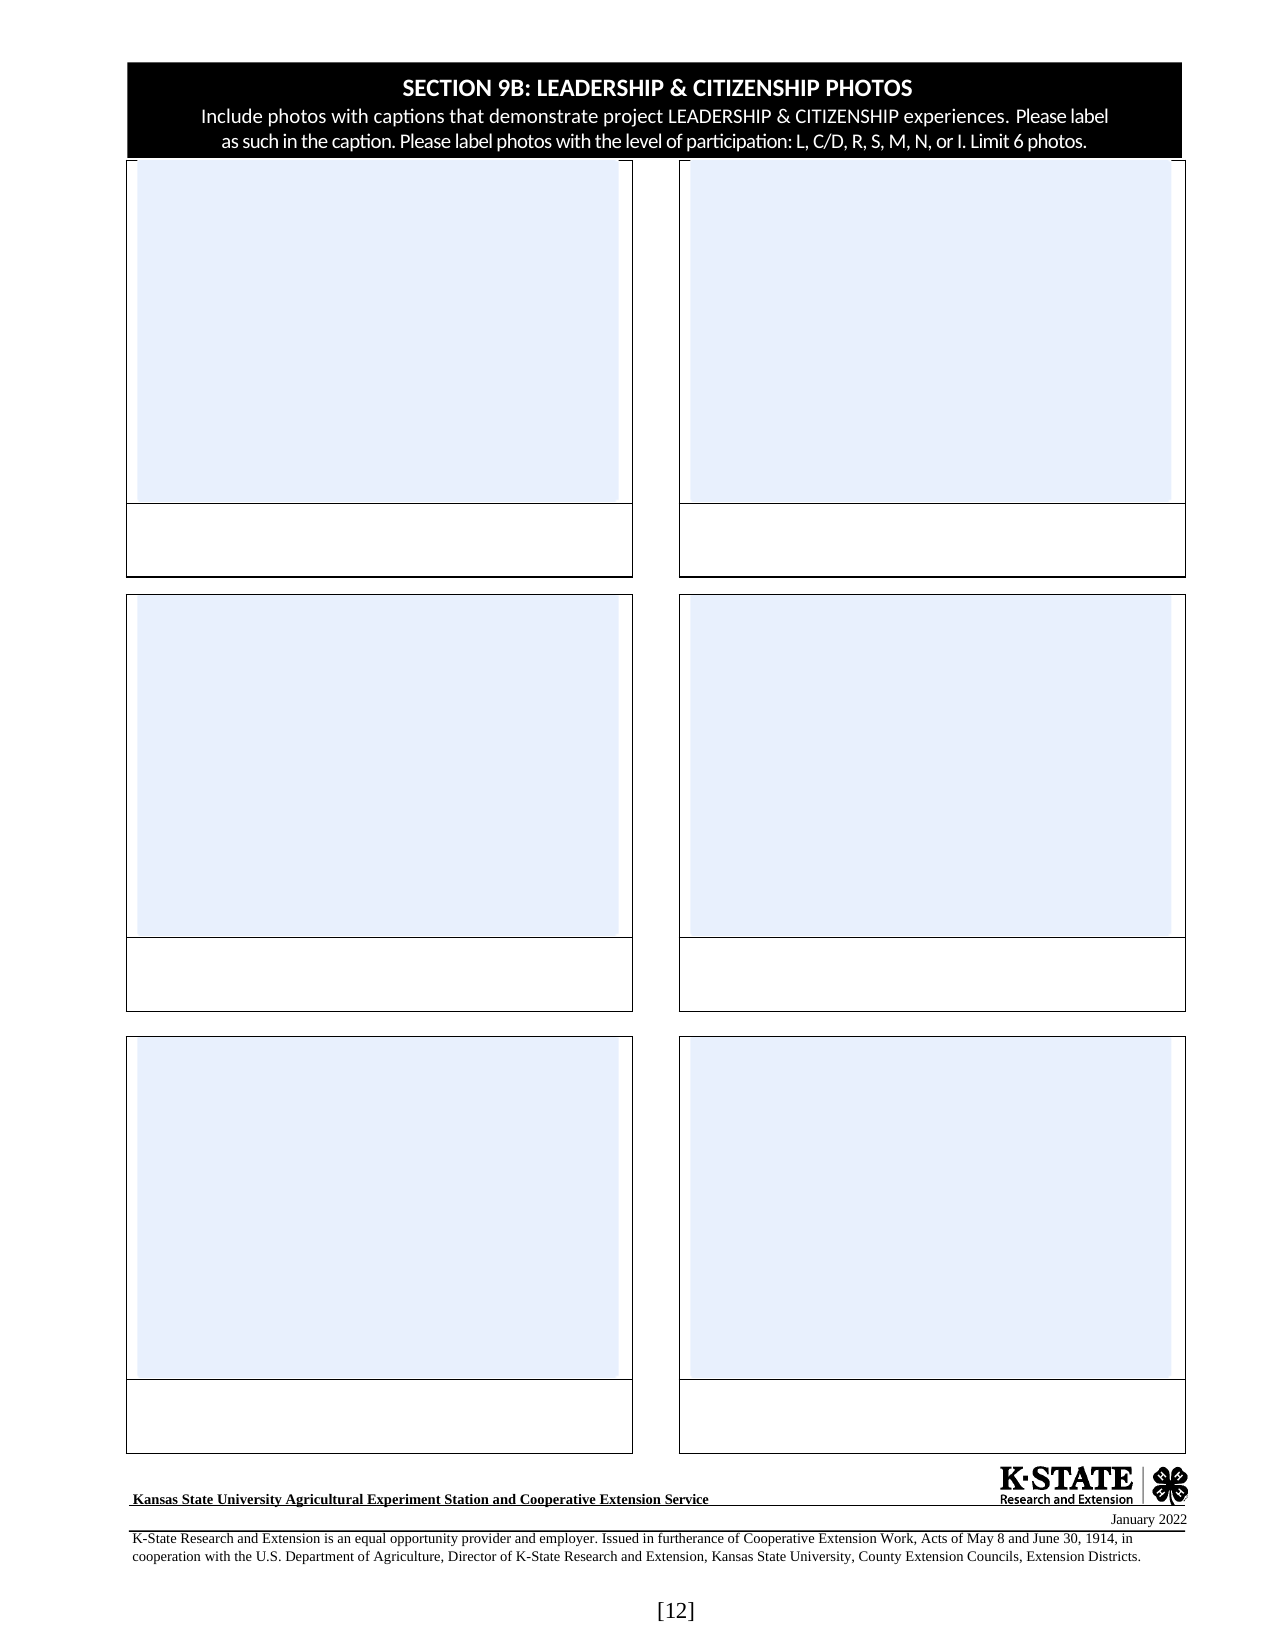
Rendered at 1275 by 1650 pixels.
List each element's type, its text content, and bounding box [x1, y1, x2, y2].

picture [1000, 1466, 1188, 1491]
table_cell [127, 938, 632, 1011]
table_cell [680, 938, 1185, 1011]
picture [690, 595, 1172, 936]
table_header [633, 594, 679, 937]
table_cell [127, 504, 632, 576]
table_cell [633, 937, 679, 1011]
picture [137, 160, 619, 502]
table_cell [127, 1380, 632, 1453]
picture [137, 595, 619, 936]
table_cell [633, 503, 679, 576]
table_cell [680, 504, 1185, 576]
table_header [633, 1036, 679, 1379]
picture [690, 160, 1172, 502]
picture [137, 1037, 619, 1378]
table_cell [680, 1380, 1185, 1453]
text Kansas State University Agricultural Experiment Station and Cooperative Extension Service [129, 1491, 1225, 1508]
table_header [633, 160, 679, 502]
table_cell [633, 1379, 679, 1453]
text January 2022 K-State Research and Extension is an equal opportunity provider and employer. Issued in furtherance of Cooperative Extension Work, Acts of May 8 and June 30, 1914, in cooperation with the U.S. Department of Agriculture, Director of K-State Research and Extension, Kansas State University, County Extension Councils, Extension Districts. [132, 1511, 1189, 1565]
picture [690, 1037, 1172, 1378]
